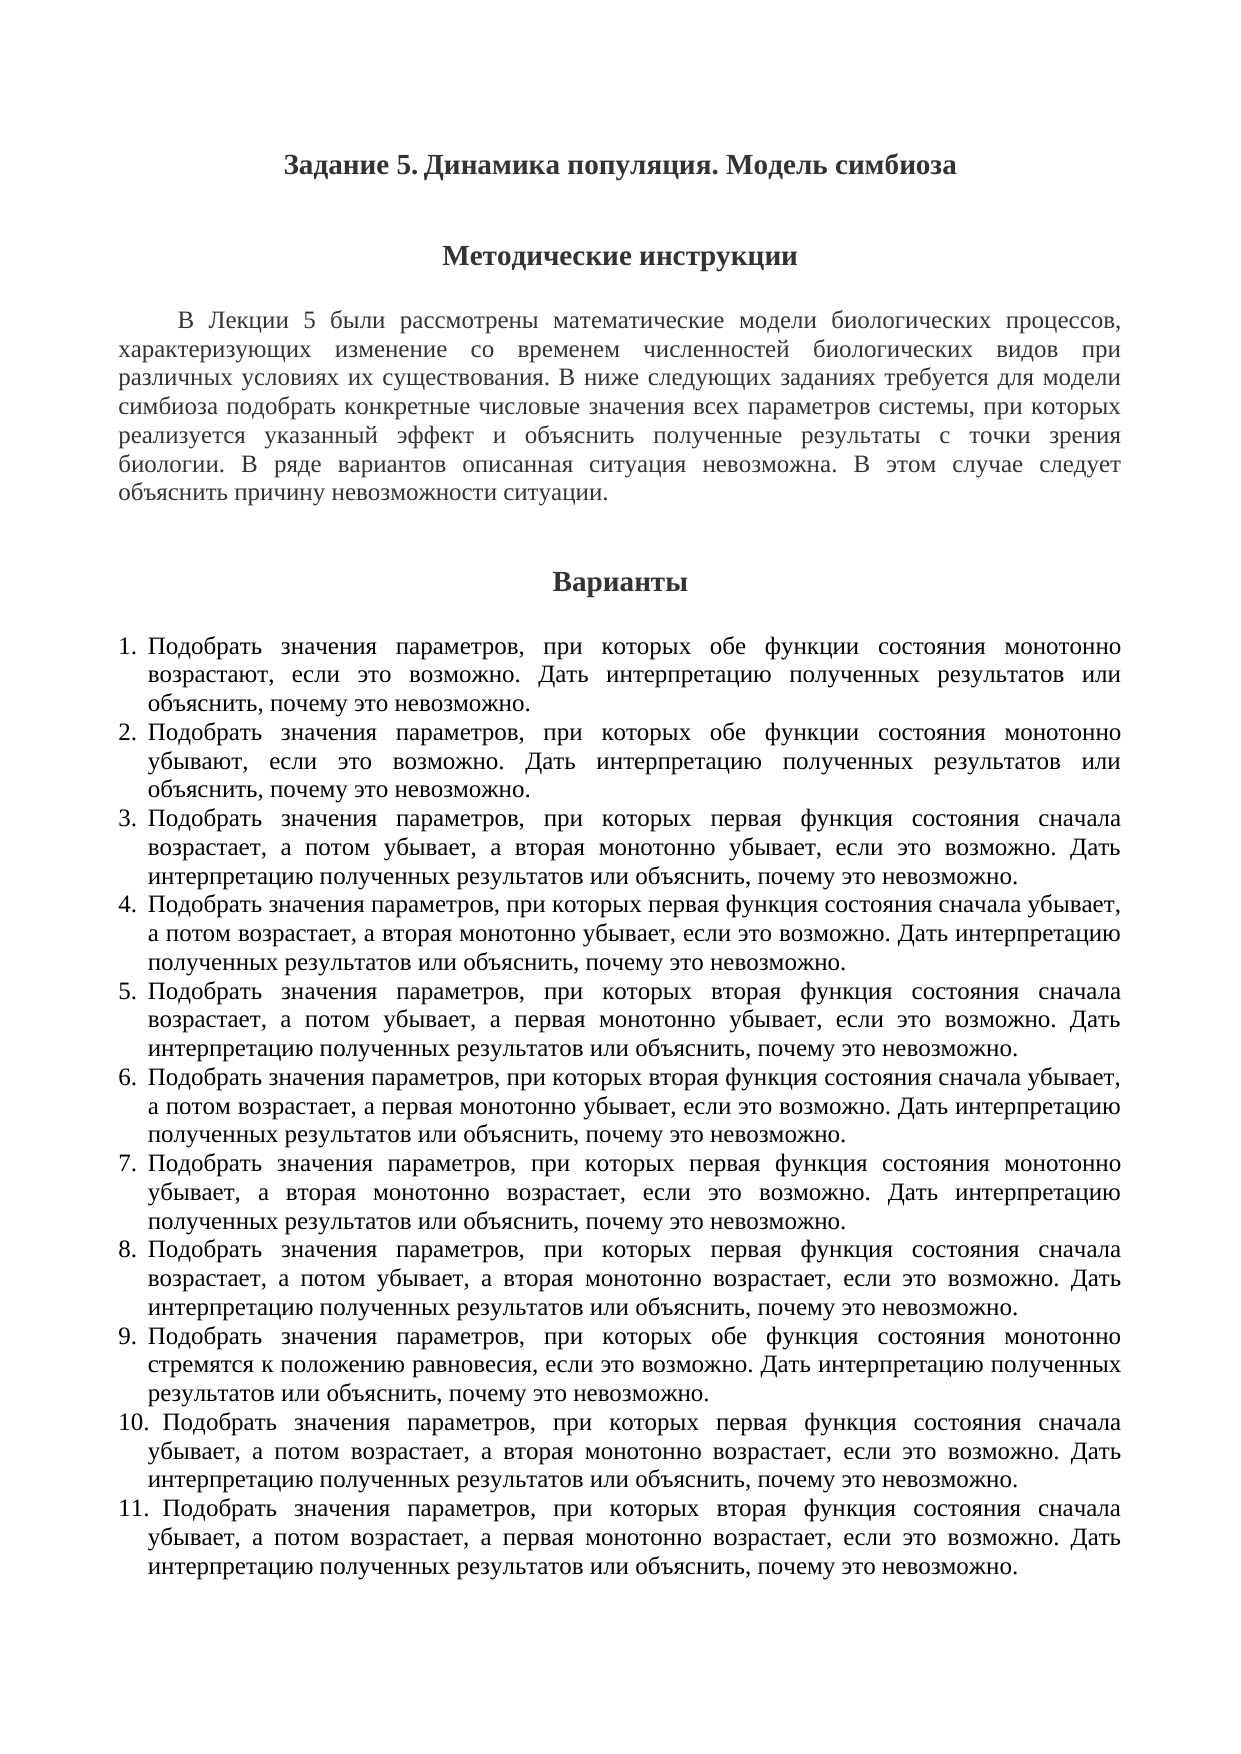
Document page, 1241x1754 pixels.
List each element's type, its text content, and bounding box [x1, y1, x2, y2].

list Подобрать значения параметров, при которых первая функция состояния сначала убывает, а потом возрастает, а вторая монотонно убывает, если это возможно. Дать интерпретацию полученных результатов или объяснить, почему это невозможно. [118, 889, 1122, 976]
list Подобрать значения параметров, при которых первая функция состояния монотонно убывает, а вторая монотонно возрастает, если это возможно. Дать интерпретацию полученных результатов или объяснить, почему это невозможно. [118, 1148, 1122, 1234]
list Подобрать значения параметров, при которых вторая функция состояния сначала убывает, а потом возрастает, а первая монотонно убывает, если это возможно. Дать интерпретацию полученных результатов или объяснить, почему это невозможно. [118, 1062, 1122, 1148]
list Подобрать значения параметров, при которых вторая функция состояния сначала возрастает, а потом убывает, а первая монотонно убывает, если это возможно. Дать интерпретацию полученных результатов или объяснить, почему это невозможно. [118, 976, 1122, 1062]
list Подобрать значения параметров, при которых первая функция состояния сначала возрастает, а потом убывает, а вторая монотонно возрастает, если это возможно. Дать интерпретацию полученных результатов или объяснить, почему это невозможно. [118, 1234, 1122, 1321]
text Задание 5. Динамика популяция. Модель симбиоза [118, 147, 1122, 180]
list Подобрать значения параметров, при которых обе функция состояния монотонно стремятся к положению равновесия, если это возможно. Дать интерпретацию полученных результатов или объяснить, почему это невозможно. [118, 1321, 1122, 1407]
list Подобрать значения параметров, при которых обе функции состояния монотонно убывают, если это возможно. Дать интерпретацию полученных результатов или объяснить, почему это невозможно. [118, 717, 1122, 803]
list Подобрать значения параметров, при которых обе функции состояния монотонно возрастают, если это возможно. Дать интерпретацию полученных результатов или объяснить, почему это невозможно. [118, 631, 1122, 717]
text Варианты [118, 564, 1122, 597]
text Методические инструкции [118, 238, 1122, 271]
list Подобрать значения параметров, при которых первая функция состояния сначала возрастает, а потом убывает, а вторая монотонно убывает, если это возможно. Дать интерпретацию полученных результатов или объяснить, почему это невозможно. [118, 803, 1122, 889]
text В Лекции 5 были рассмотрены математические модели биологических процессов, характеризующих изменение со временем численностей биологических видов при различных условиях их существования. В ниже следующих заданиях требуется для модели симбиоза подобрать конкретные числовые значения всех параметров системы, при которых реализуется указанный эффект и объяснить полученные результаты с точки зрения биологии. В ряде вариантов описанная ситуация невозможна. В этом случае следует объяснить причину невозможности ситуации. [118, 305, 1122, 506]
list Подобрать значения параметров, при которых первая функция состояния сначала убывает, а потом возрастает, а вторая монотонно возрастает, если это возможно. Дать интерпретацию полученных результатов или объяснить, почему это невозможно. [118, 1407, 1122, 1493]
